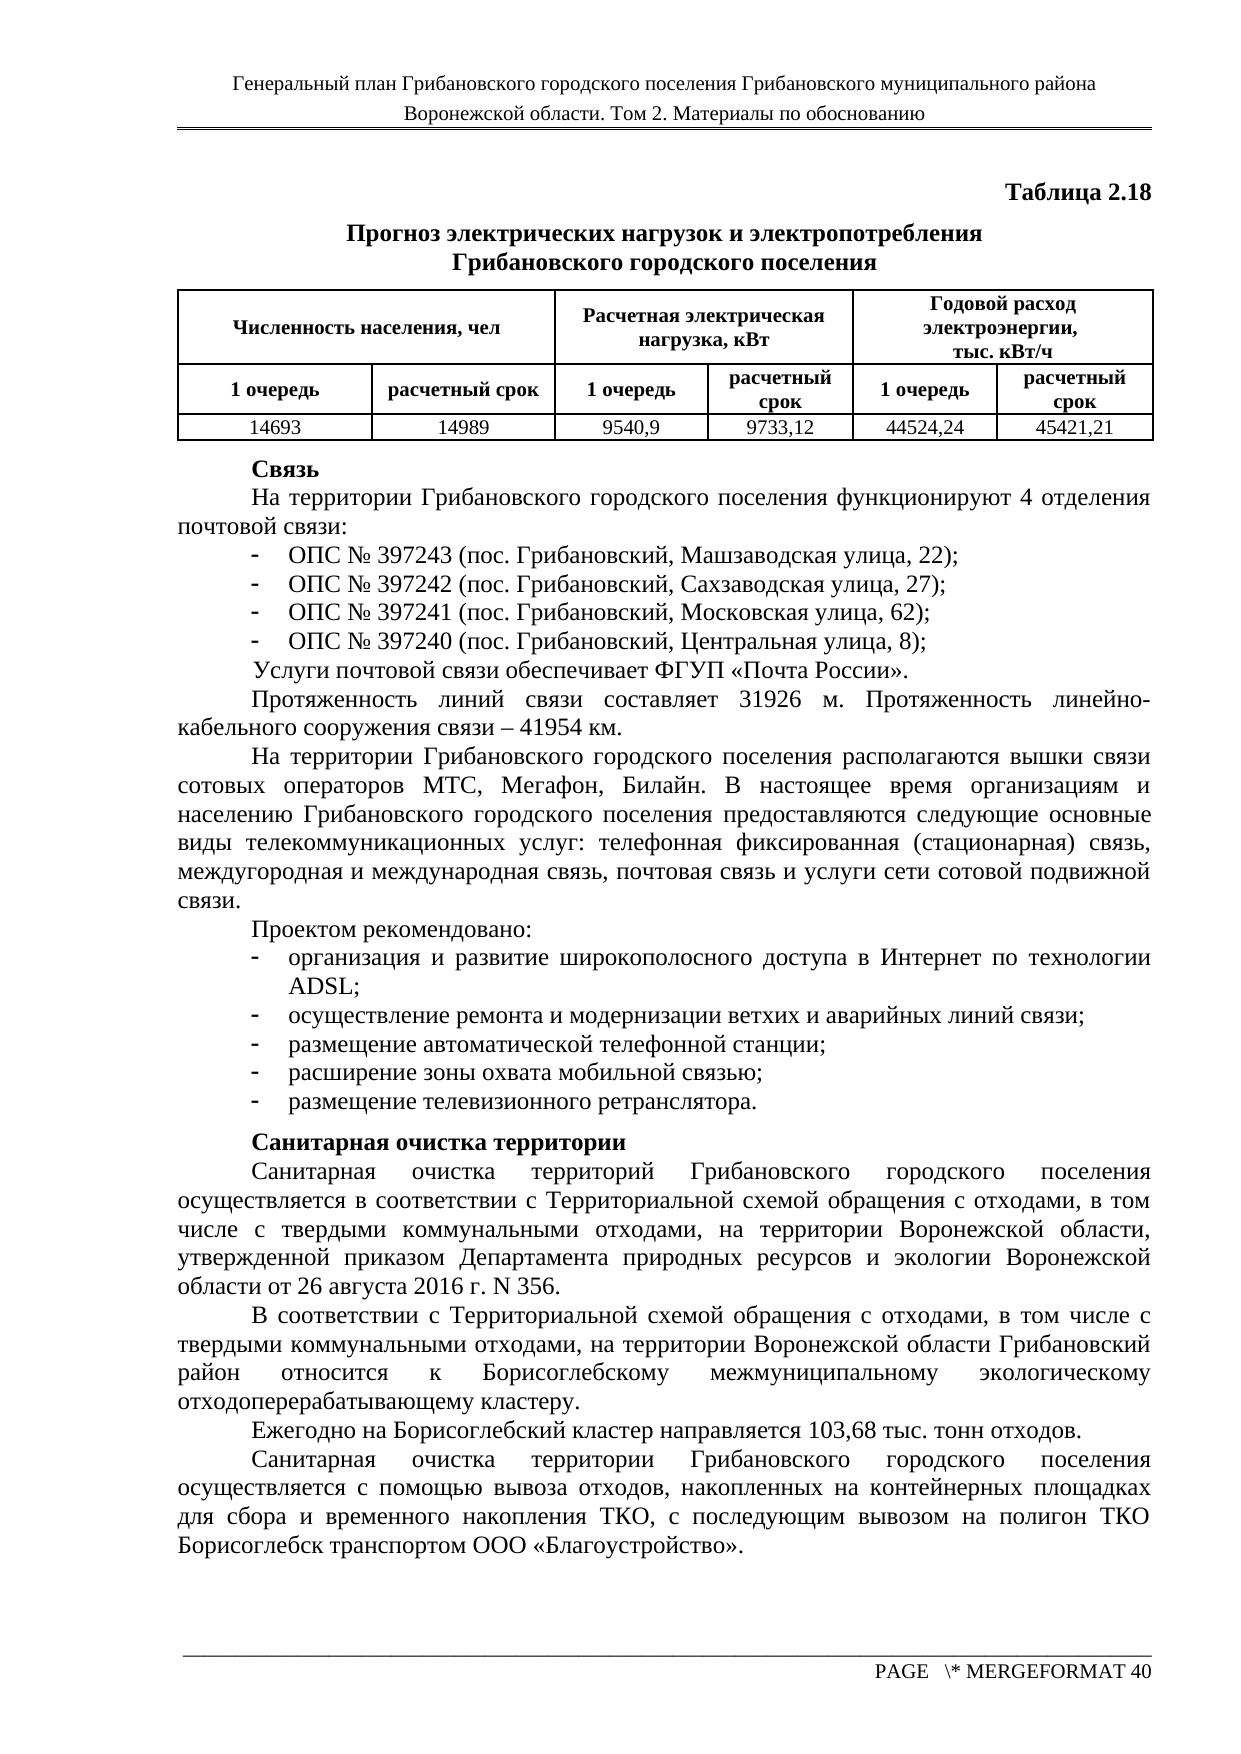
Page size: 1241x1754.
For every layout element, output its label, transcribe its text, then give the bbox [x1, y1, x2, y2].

text Прогноз электрических нагрузок и электропотребления Грибановского городского поселения [177, 218, 1152, 276]
text На территории Грибановского городского поселения функционируют 4 отделения почтовой связи: [177, 482, 1152, 540]
list осуществление ремонта и модернизации ветхих и аварийных линий связи; [251, 1000, 1152, 1029]
table_cell 1 очередь [556, 365, 707, 413]
table_cell 14989 [373, 415, 554, 439]
text Таблица 2.18 [177, 177, 1152, 206]
text Услуги почтовой связи обеспечивает ФГУП «Почта России». [252, 655, 1152, 684]
text В соответствии с Территориальной схемой обращения с отходами, в том числе с твердыми коммунальными отходами, на территории Воронежской области Грибановский район относится к Борисоглебскому межмуниципальному экологическому отходоперерабатывающему кластеру. [177, 1300, 1152, 1415]
list размещение телевизионного ретранслятора. [251, 1086, 1152, 1115]
table_cell 1 очередь [854, 365, 996, 413]
table_cell 14693 [179, 415, 371, 439]
table_header Численность населения, чел [179, 291, 554, 363]
table_cell 1 очередь [179, 365, 371, 413]
table_cell 44524,24 [854, 415, 996, 439]
table_cell расчетный срок [709, 365, 852, 413]
list размещение автоматической телефонной станции; [251, 1029, 1152, 1057]
text Санитарная очистка территории [177, 1127, 1152, 1156]
table_cell 9540,9 [556, 415, 707, 439]
table_header Годовой расход электроэнергии, тыс. кВт/ч [854, 291, 1152, 363]
list ОПС № 397240 (пос. Грибановский, Центральная улица, 8); [251, 626, 1152, 655]
list ОПС № 397242 (пос. Грибановский, Сахзаводская улица, 27); [251, 569, 1152, 597]
table_cell расчетный срок [373, 365, 554, 413]
text Санитарная очистка территорий Грибановского городского поселения осуществляется в соответствии с Территориальной схемой обращения с отходами, в том числе с твердыми коммунальными отходами, на территории Воронежской области, утвержденной приказом Департамента природных ресурсов и экологии Воронежской области от 26 августа 2016 г. N 356. [177, 1156, 1152, 1300]
list организация и развитие широкополосного доступа в Интернет по технологии ADSL; [251, 942, 1152, 1000]
table_cell 45421,21 [998, 415, 1152, 439]
text На территории Грибановского городского поселения располагаются вышки связи сотовых операторов МТС, Мегафон, Билайн. В настоящее время организациям и населению Грибановского городского поселения предоставляются следующие основные виды телекоммуникационных услуг: телефонная фиксированная (стационарная) связь, междугородная и международная связь, почтовая связь и услуги сети сотовой подвижной связи. [177, 741, 1152, 914]
list расширение зоны охвата мобильной связью; [251, 1057, 1152, 1086]
text Протяженность линий связи составляет 31926 м. Протяженность линейно-кабельного сооружения связи – 41954 км. [177, 684, 1152, 741]
table_header Расчетная электрическая нагрузка, кВт [556, 291, 852, 363]
text Проектом рекомендовано: [177, 914, 1152, 942]
text Связь [177, 454, 1152, 482]
table_cell расчетный срок [998, 365, 1152, 413]
list ОПС № 397243 (пос. Грибановский, Машзаводская улица, 22); [251, 540, 1152, 569]
list ОПС № 397241 (пос. Грибановский, Московская улица, 62); [251, 597, 1152, 626]
text Санитарная очистка территории Грибановского городского поселения осуществляется с помощью вывоза отходов, накопленных на контейнерных площадках для сбора и временного накопления ТКО, с последующим вывозом на полигон ТКО Борисоглебск транспортом ООО «Благоустройство». [177, 1444, 1152, 1559]
table_cell 9733,12 [709, 415, 852, 439]
text Ежегодно на Борисоглебский кластер направляется 103,68 тыс. тонн отходов. [177, 1415, 1152, 1444]
